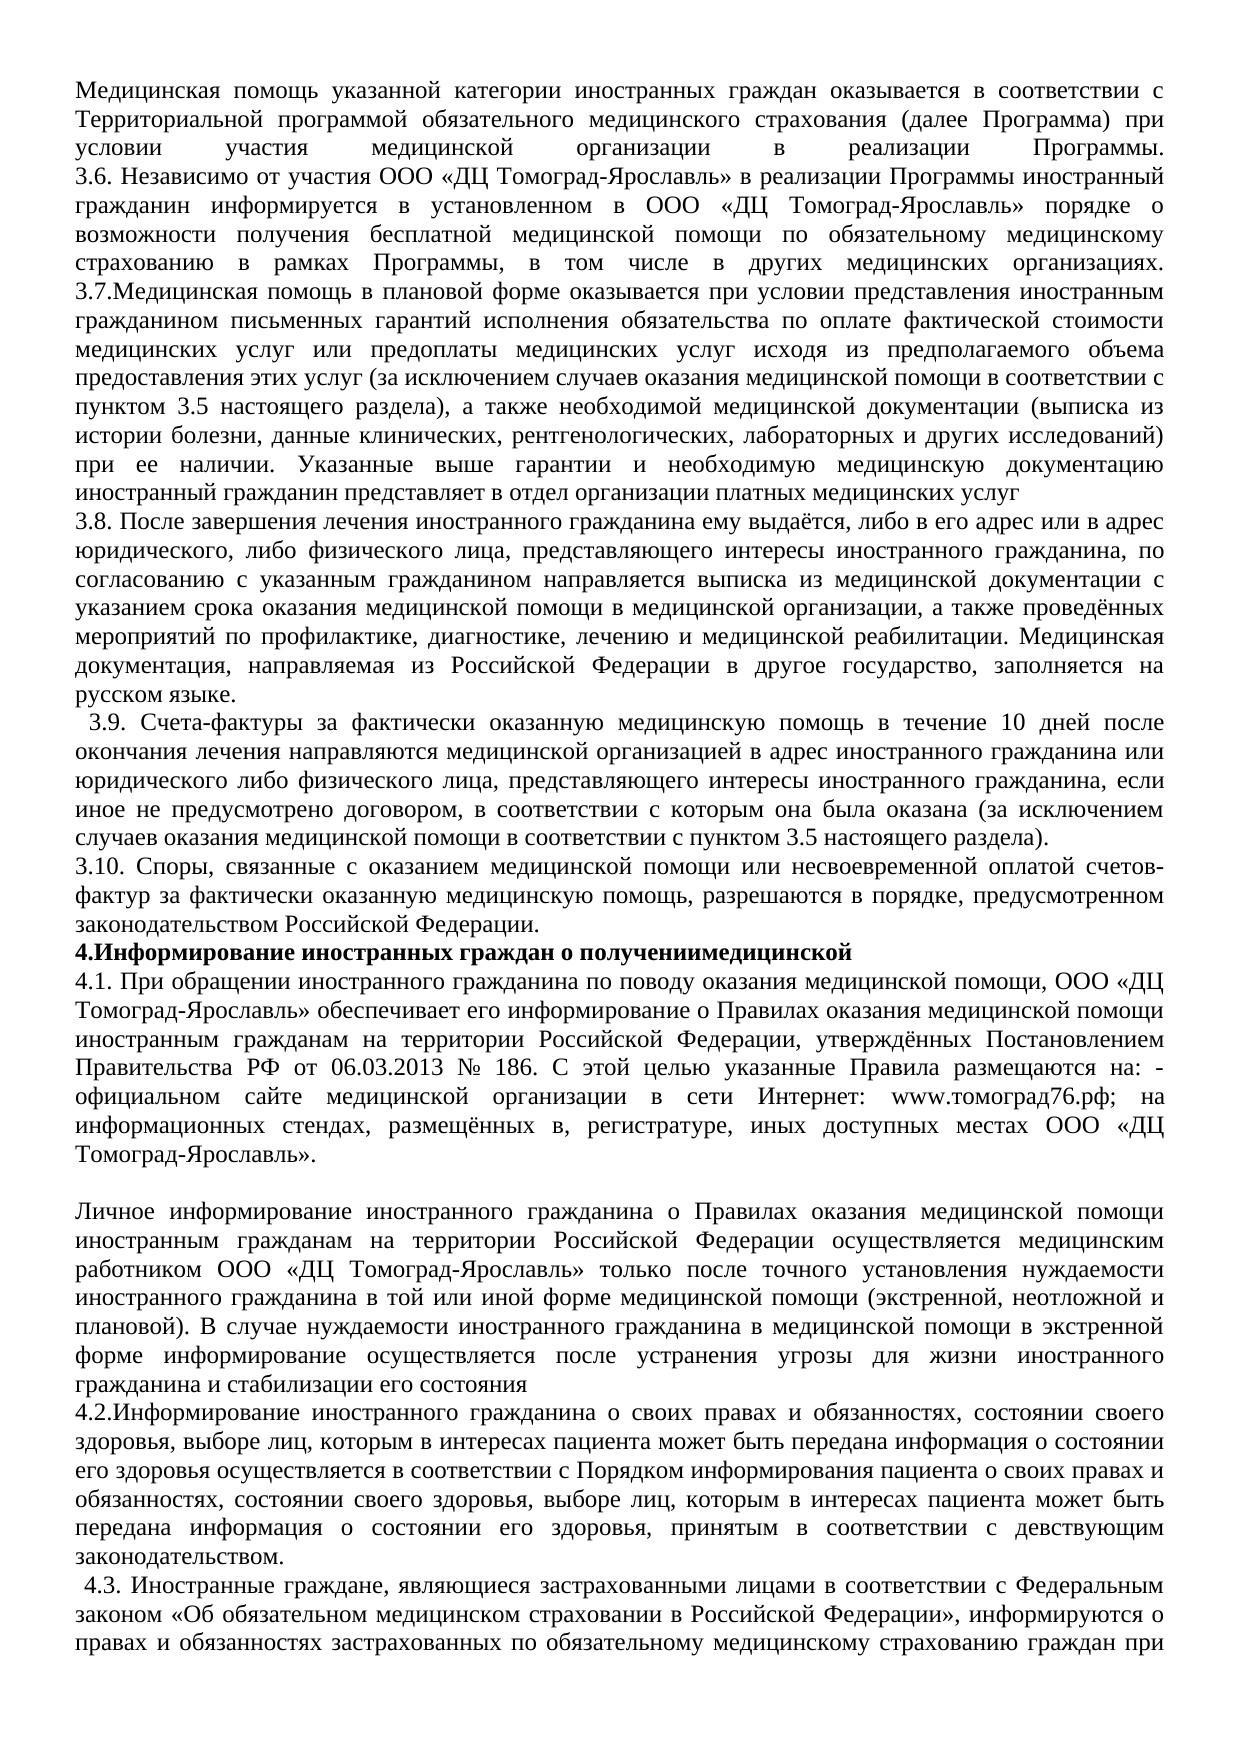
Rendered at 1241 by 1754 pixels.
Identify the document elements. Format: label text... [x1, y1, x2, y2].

text 4.2.Информирование иностранного гражданина о своих правах и обязанностях, состоянии своего здоровья, выборе лиц, которым в интересах пациента может быть передана информация о состоянии его здоровья осуществляется в соответствии с Порядком информирования пациента о своих правах и обязанностях, состоянии своего здоровья, выборе лиц, которым в интересах пациента может быть передана информация о состоянии его здоровья, принятым в соответствии с девствующим законодательством. [75, 1397, 1165, 1570]
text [75, 1570, 1165, 1656]
text 4.Информирование иностранных граждан о получениимедицинской [75, 937, 1165, 966]
text 4.1. При обращении иностранного гражданина по поводу оказания медицинской помощи, ООО «ДЦ Томоград-Ярославль» обеспечивает его информирование о Правилах оказания медицинской помощи иностранным гражданам на территории Российской Федерации, утверждённых Постановлением Правительства РФ от 06.03.2013 № 186. С этой целью указанные Правила размещаются на: - официальном сайте медицинской организации в сети Интернет: www.томоград76.рф; на информационных стендах, размещённых в, регистратуре, иных доступных местах ООО «ДЦ Томоград-Ярославль». [75, 966, 1165, 1167]
text Личное информирование иностранного гражданина о Правилах оказания медицинской помощи иностранным гражданам на территории Российской Федерации осуществляется медицинским работником ООО «ДЦ Томоград-Ярославль» только после точного установления нуждаемости иностранного гражданина в той или иной форме медицинской помощи (экстренной, неотложной и плановой). В случае нуждаемости иностранного гражданина в медицинской помощи в экстренной форме информирование осуществляется после устранения угрозы для жизни иностранного гражданина и стабилизации его состояния [75, 1196, 1165, 1397]
text 3.10. Споры, связанные с оказанием медицинской помощи или несвоевременной оплатой счетов-фактур за фактически оказанную медицинскую помощь, разрешаются в порядке, предусмотренном законодательством Российской Федерации. [75, 851, 1165, 937]
text 3.9. Счета-фактуры за фактически оказанную медицинскую помощь в течение 10 дней после окончания лечения направляются медицинской организацией в адрес иностранного гражданина или юридического либо физического лица, представляющего интересы иностранного гражданина, если иное не предусмотрено договором, в соответствии с которым она была оказана (за исключением случаев оказания медицинской помощи в соответствии с пунктом 3.5 настоящего раздела). [75, 707, 1165, 851]
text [75, 75, 1165, 506]
text 3.8. После завершения лечения иностранного гражданина ему выдаётся, либо в его адрес или в адрес юридического, либо физического лица, представляющего интересы иностранного гражданина, по согласованию с указанным гражданином направляется выписка из медицинской документации с указанием срока оказания медицинской помощи в медицинской организации, а также проведённых мероприятий по профилактике, диагностике, лечению и медицинской реабилитации. Медицинская документация, направляемая из Российской Федерации в другое государство, заполняется на русском языке. [75, 506, 1165, 707]
